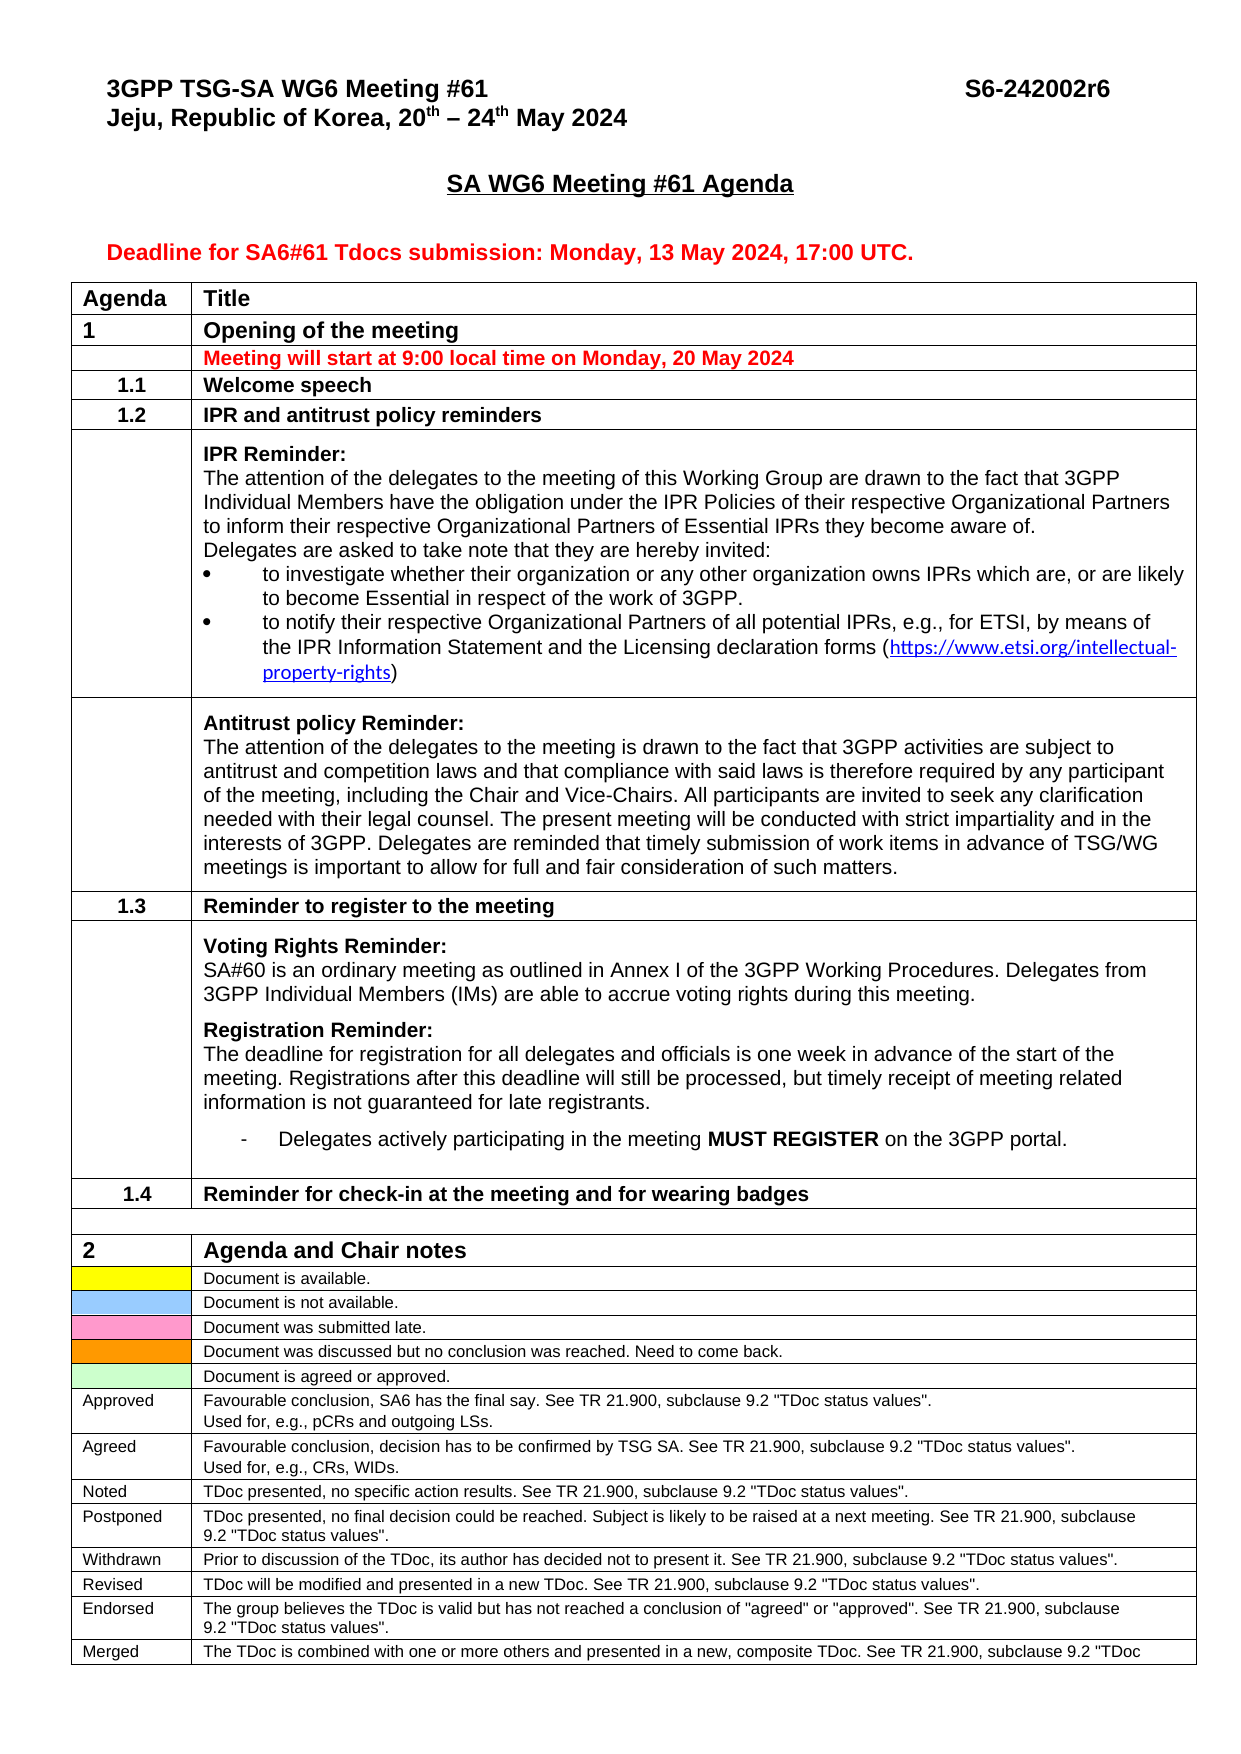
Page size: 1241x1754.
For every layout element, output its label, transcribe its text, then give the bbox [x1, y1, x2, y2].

table_cell [1153, 1389, 1196, 1433]
table_cell Noted [72, 1480, 191, 1503]
table_cell Voting Rights Reminder: SA#60 is an ordinary meeting as outlined in Annex I of the 3GPP Working Procedures. Delegates from 3GPP Individual Members (IMs) are able to accrue voting rights during this meeting. Registration Reminder: The deadline for registration for all delegates and officials is one week in advance of the start of the meeting. Registrations after this deadline will still be processed, but timely receipt of meeting related information is not guaranteed for late registrants. Delegates actively participating in the meeting MUST REGISTER on the 3GPP portal. [192, 921, 1196, 1178]
table_cell Withdrawn [72, 1548, 191, 1571]
table_cell [1153, 1434, 1196, 1479]
table_cell [1153, 1597, 1196, 1639]
table_cell Opening of the meeting [192, 315, 1196, 345]
table_cell Meeting will start at 9:00 local time on Monday, 20 May 2024 [192, 346, 1196, 370]
table_cell [72, 1340, 191, 1363]
table_cell Agenda and Chair notes [192, 1235, 1196, 1266]
text Deadline for SA6#61 Tdocs submission: Monday, 13 May 2024, 17:00 UTC. [106, 239, 1134, 266]
table_cell [1153, 1480, 1196, 1503]
table_cell [1153, 1267, 1196, 1290]
table_cell Postponed [72, 1504, 191, 1547]
table_cell 2 [72, 1235, 191, 1266]
table_cell TDoc presented, no final decision could be reached. Subject is likely to be raised at a next meeting. See TR 21.900, subclause 9.2 "TDoc status values". [192, 1504, 1153, 1547]
table_cell The group believes the TDoc is valid but has not reached a conclusion of "agreed" or "approved". See TR 21.900, subclause 9.2 "TDoc status values". [192, 1597, 1153, 1639]
table_cell [72, 430, 191, 697]
table_cell [1153, 1572, 1196, 1596]
table_cell 1 [72, 315, 191, 345]
table_cell Document was submitted late. [192, 1316, 1153, 1339]
table_cell IPR and antitrust policy reminders [192, 400, 1196, 428]
table_cell Document was discussed but no conclusion was reached. Need to come back. [192, 1340, 1153, 1363]
table_cell Revised [72, 1572, 191, 1596]
table_cell [1153, 1340, 1196, 1363]
table_cell [72, 1291, 191, 1314]
table_cell Reminder for check-in at the meeting and for wearing badges [192, 1179, 1196, 1207]
table_cell 1.3 [72, 892, 191, 920]
table_cell [1153, 1548, 1196, 1571]
table_cell [72, 921, 191, 1178]
table_cell [72, 1364, 191, 1388]
table_cell Welcome speech [192, 371, 1196, 399]
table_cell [192, 1640, 1153, 1663]
table_cell Document is available. [192, 1267, 1153, 1290]
table_cell [1153, 1504, 1196, 1547]
table_cell [72, 1316, 191, 1339]
table_cell TDoc will be modified and presented in a new TDoc. See TR 21.900, subclause 9.2 "TDoc status values". [192, 1572, 1153, 1596]
table_cell [72, 346, 191, 370]
table_cell [1153, 1316, 1196, 1339]
table_cell [1153, 1364, 1196, 1388]
table_cell Agreed [72, 1434, 191, 1479]
table_cell [1153, 1640, 1196, 1663]
table_cell [72, 1267, 191, 1290]
table_header Title [192, 283, 1196, 314]
table_cell [72, 1209, 1196, 1234]
table_cell TDoc presented, no specific action results. See TR 21.900, subclause 9.2 "TDoc status values". [192, 1480, 1153, 1503]
table_cell 1.2 [72, 400, 191, 428]
table_cell [72, 698, 191, 891]
table_cell Antitrust policy Reminder: The attention of the delegates to the meeting is drawn to the fact that 3GPP activities are subject to antitrust and competition laws and that compliance with said laws is therefore required by any participant of the meeting, including the Chair and Vice-Chairs. All participants are invited to seek any clarification needed with their legal counsel. The present meeting will be conducted with strict impartiality and in the interests of 3GPP. Delegates are reminded that timely submission of work items in advance of TSG/WG meetings is important to allow for full and fair consideration of such matters. [192, 698, 1196, 891]
table_cell IPR Reminder: The attention of the delegates to the meeting of this Working Group are drawn to the fact that 3GPP Individual Members have the obligation under the IPR Policies of their respective Organizational Partners to inform their respective Organizational Partners of Essential IPRs they become aware of. Delegates are asked to take note that they are hereby invited: to investigate whether their organization or any other organization owns IPRs which are, or are likely to become Essential in respect of the work of 3GPP. to notify their respective Organizational Partners of all potential IPRs, e.g., for ETSI, by means of the IPR Information Statement and the Licensing declaration forms (https://www.etsi.org/intellectual-property-rights) [192, 430, 1196, 697]
table_cell 1.1 [72, 371, 191, 399]
table_cell Endorsed [72, 1597, 191, 1639]
table_cell Prior to discussion of the TDoc, its author has decided not to present it. See TR 21.900, subclause 9.2 "TDoc status values". [192, 1548, 1153, 1571]
table_header Agenda [72, 283, 191, 314]
table_cell Reminder to register to the meeting [192, 892, 1196, 920]
table_cell Document is agreed or approved. [192, 1364, 1153, 1388]
text SA WG6 Meeting #61 Agenda [106, 169, 1134, 198]
table_cell Merged [72, 1640, 191, 1663]
table_cell 1.4 [72, 1179, 191, 1207]
table_cell Favourable conclusion, decision has to be confirmed by TSG SA. See TR 21.900, subclause 9.2 "TDoc status values". Used for, e.g., CRs, WIDs. [192, 1434, 1153, 1479]
table_cell [1153, 1291, 1196, 1314]
table_cell Document is not available. [192, 1291, 1153, 1314]
table_cell Approved [72, 1389, 191, 1433]
table_cell Favourable conclusion, SA6 has the final say. See TR 21.900, subclause 9.2 "TDoc status values". Used for, e.g., pCRs and outgoing LSs. [192, 1389, 1153, 1433]
